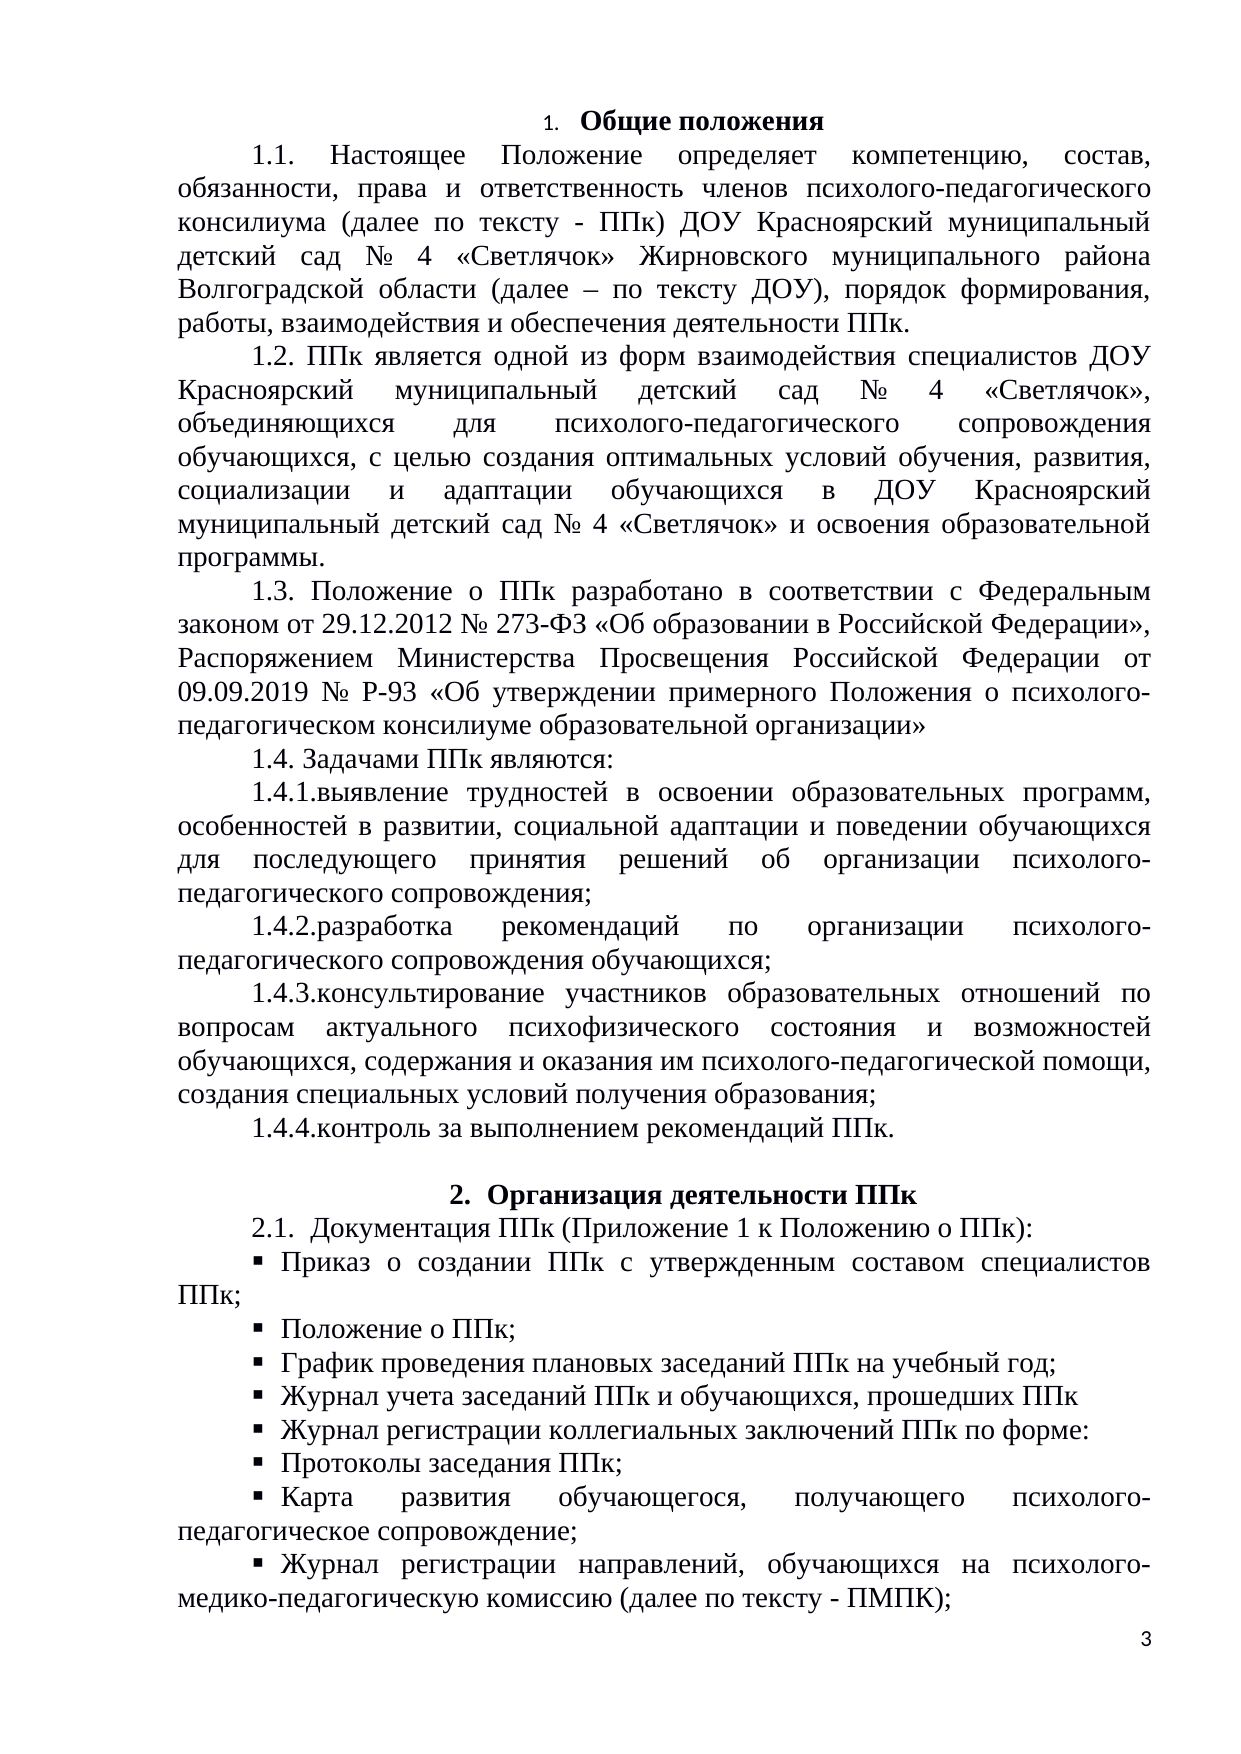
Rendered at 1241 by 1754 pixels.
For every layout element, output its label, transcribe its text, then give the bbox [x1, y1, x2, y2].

list Журнал регистрации коллегиальных заключений ППк по форме: [177, 1412, 1152, 1446]
text 1.3. Положение о ППк разработано в соответствии с Федеральным законом от 29.12.2012 № 273-ФЗ «Об образовании в Российской Федерации», Распоряжением Министерства Просвещения Российской Федерации от 09.09.2019 № Р-93 «Об утверждении примерного Положения о психолого-педагогическом консилиуме образовательной организации» [177, 573, 1152, 741]
list Организация деятельности ППк [215, 1177, 1152, 1210]
text 1.4.2.разработка рекомендаций по организации психолого-педагогического сопровождения обучающихся; [177, 908, 1152, 976]
text 1.4. Задачами ППк являются: [177, 741, 1152, 774]
list Протоколы заседания ППк; [177, 1446, 1152, 1479]
text 1.4.3.консультирование участников образовательных отношений по вопросам актуального психофизического состояния и возможностей обучающихся, содержания и оказания им психолого-педагогической помощи, создания специальных условий получения образования; [177, 976, 1152, 1110]
text 1.4.1.выявление трудностей в освоении образовательных программ, особенностей в развитии, социальной адаптации и поведении обучающихся для последующего принятия решений об организации психолого-педагогического сопровождения; [177, 774, 1152, 908]
text 1.4.4.контроль за выполнением рекомендаций ППк. [177, 1110, 1152, 1143]
list Документация ППк (Приложение 1 к Положению о ППк): [251, 1210, 1152, 1244]
list Карта развития обучающегося, получающего психолого-педагогическое сопровождение; [177, 1479, 1152, 1546]
text 1.1. Настоящее Положение определяет компетенцию, состав, обязанности, права и ответственность членов психолого-педагогического консилиума (далее по тексту - ППк) ДОУ Красноярский муниципальный детский сад № 4 «Светлячок» Жирновского муниципального района Волгоградской области (далее – по тексту ДОУ), порядок формирования, работы, взаимодействия и обеспечения деятельности ППк. [177, 137, 1152, 338]
list График проведения плановых заседаний ППк на учебный год; [177, 1345, 1152, 1378]
list Положение о ППк; [251, 1311, 1152, 1345]
list Журнал учета заседаний ППк и обучающихся, прошедших ППк [177, 1378, 1152, 1412]
list Приказ о создании ППк с утвержденным составом специалистов ППк; [177, 1244, 1152, 1311]
list Журнал регистрации направлений, обучающихся на психолого-медико-педагогическую комиссию (далее по тексту - ПМПК); [177, 1546, 1152, 1614]
list Общие положения [215, 103, 1152, 137]
text 1.2. ППк является одной из форм взаимодействия специалистов ДОУ Красноярский муниципальный детский сад № 4 «Светлячок», объединяющихся для психолого-педагогического сопровождения обучающихся, с целью создания оптимальных условий обучения, развития, социализации и адаптации обучающихся в ДОУ Красноярский муниципальный детский сад № 4 «Светлячок» и освоения образовательной программы. [177, 338, 1152, 573]
